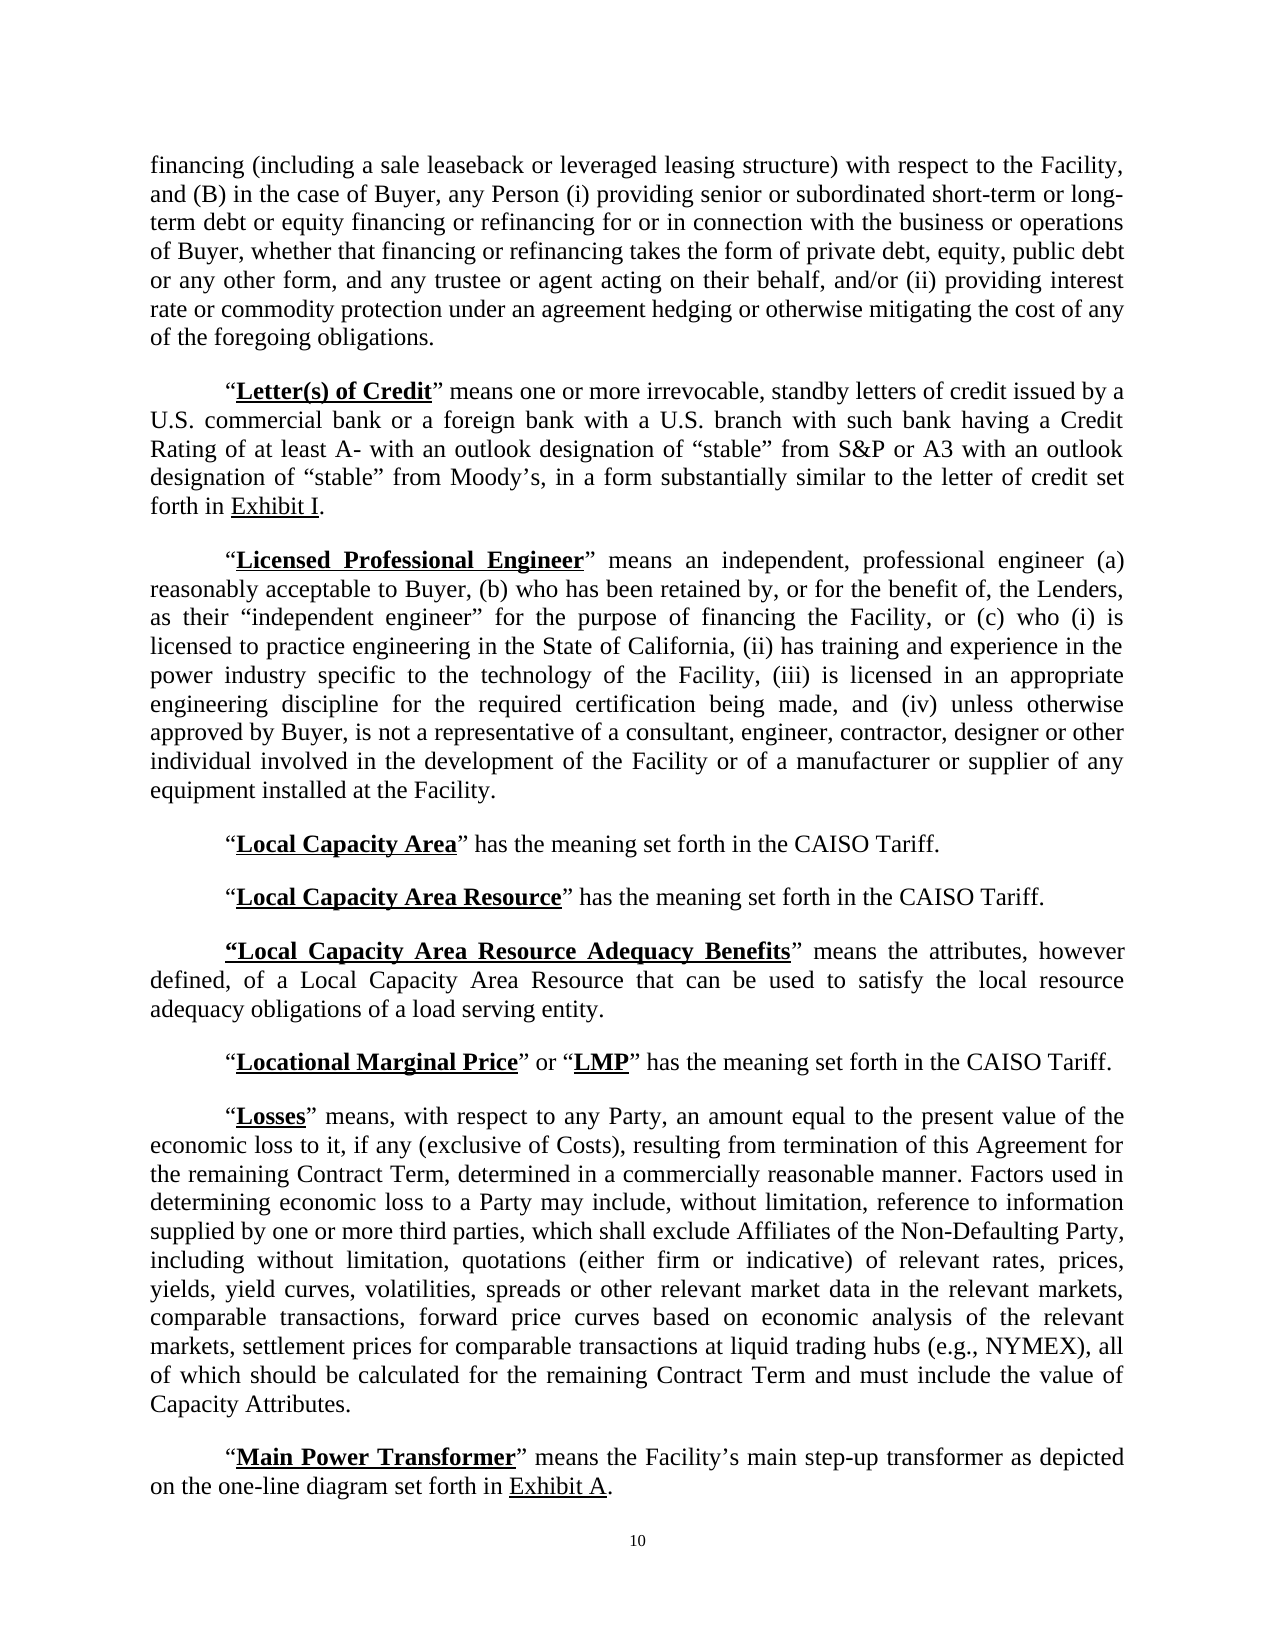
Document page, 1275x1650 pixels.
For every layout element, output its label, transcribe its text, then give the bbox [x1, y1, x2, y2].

text “Main Power Transformer” means the Facility’s main step-up transformer as depicted on the one-line diagram set forth in Exhibit A. [150, 1442, 1125, 1500]
text “Licensed Professional Engineer” means an independent, professional engineer (a) reasonably acceptable to Buyer, (b) who has been retained by, or for the benefit of, the Lenders, as their “independent engineer” for the purpose of financing the Facility, or (c) who (i) is licensed to practice engineering in the State of California, (ii) has training and experience in the power industry specific to the technology of the Facility, (iii) is licensed in an appropriate engineering discipline for the required certification being made, and (iv) unless otherwise approved by Buyer, is not a representative of a consultant, engineer, contractor, designer or other individual involved in the development of the Facility or of a manufacturer or supplier of any equipment installed at the Facility. [150, 545, 1125, 804]
text “Local Capacity Area Resource Adequacy Benefits” means the attributes, however defined, of a Local Capacity Area Resource that can be used to satisfy the local resource adequacy obligations of a load serving entity. [150, 936, 1125, 1022]
text “Local Capacity Area Resource” has the meaning set forth in the CAISO Tariff. [150, 882, 1125, 911]
text “Local Capacity Area” has the meaning set forth in the CAISO Tariff. [150, 829, 1125, 857]
text “Letter(s) of Credit” means one or more irrevocable, standby letters of credit issued by a U.S. commercial bank or a foreign bank with a U.S. branch with such bank having a Credit Rating of at least A- with an outlook designation of “stable” from S&P or A3 with an outlook designation of “stable” from Moody’s, in a form substantially similar to the letter of credit set forth in Exhibit I. [150, 376, 1125, 520]
text “Locational Marginal Price” or “LMP” has the meaning set forth in the CAISO Tariff. [150, 1047, 1125, 1076]
text “Losses” means, with respect to any Party, an amount equal to the present value of the economic loss to it, if any (exclusive of Costs), resulting from termination of this Agreement for the remaining Contract Term, determined in a commercially reasonable manner. Factors used in determining economic loss to a Party may include, without limitation, reference to information supplied by one or more third parties, which shall exclude Affiliates of the Non-Defaulting Party, including without limitation, quotations (either firm or indicative) of relevant rates, prices, yields, yield curves, volatilities, spreads or other relevant market data in the relevant markets, comparable transactions, forward price curves based on economic analysis of the relevant markets, settlement prices for comparable transactions at liquid trading hubs (e.g., NYMEX), all of which should be calculated for the remaining Contract Term and must include the value of Capacity Attributes. [150, 1101, 1125, 1417]
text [150, 150, 1125, 351]
